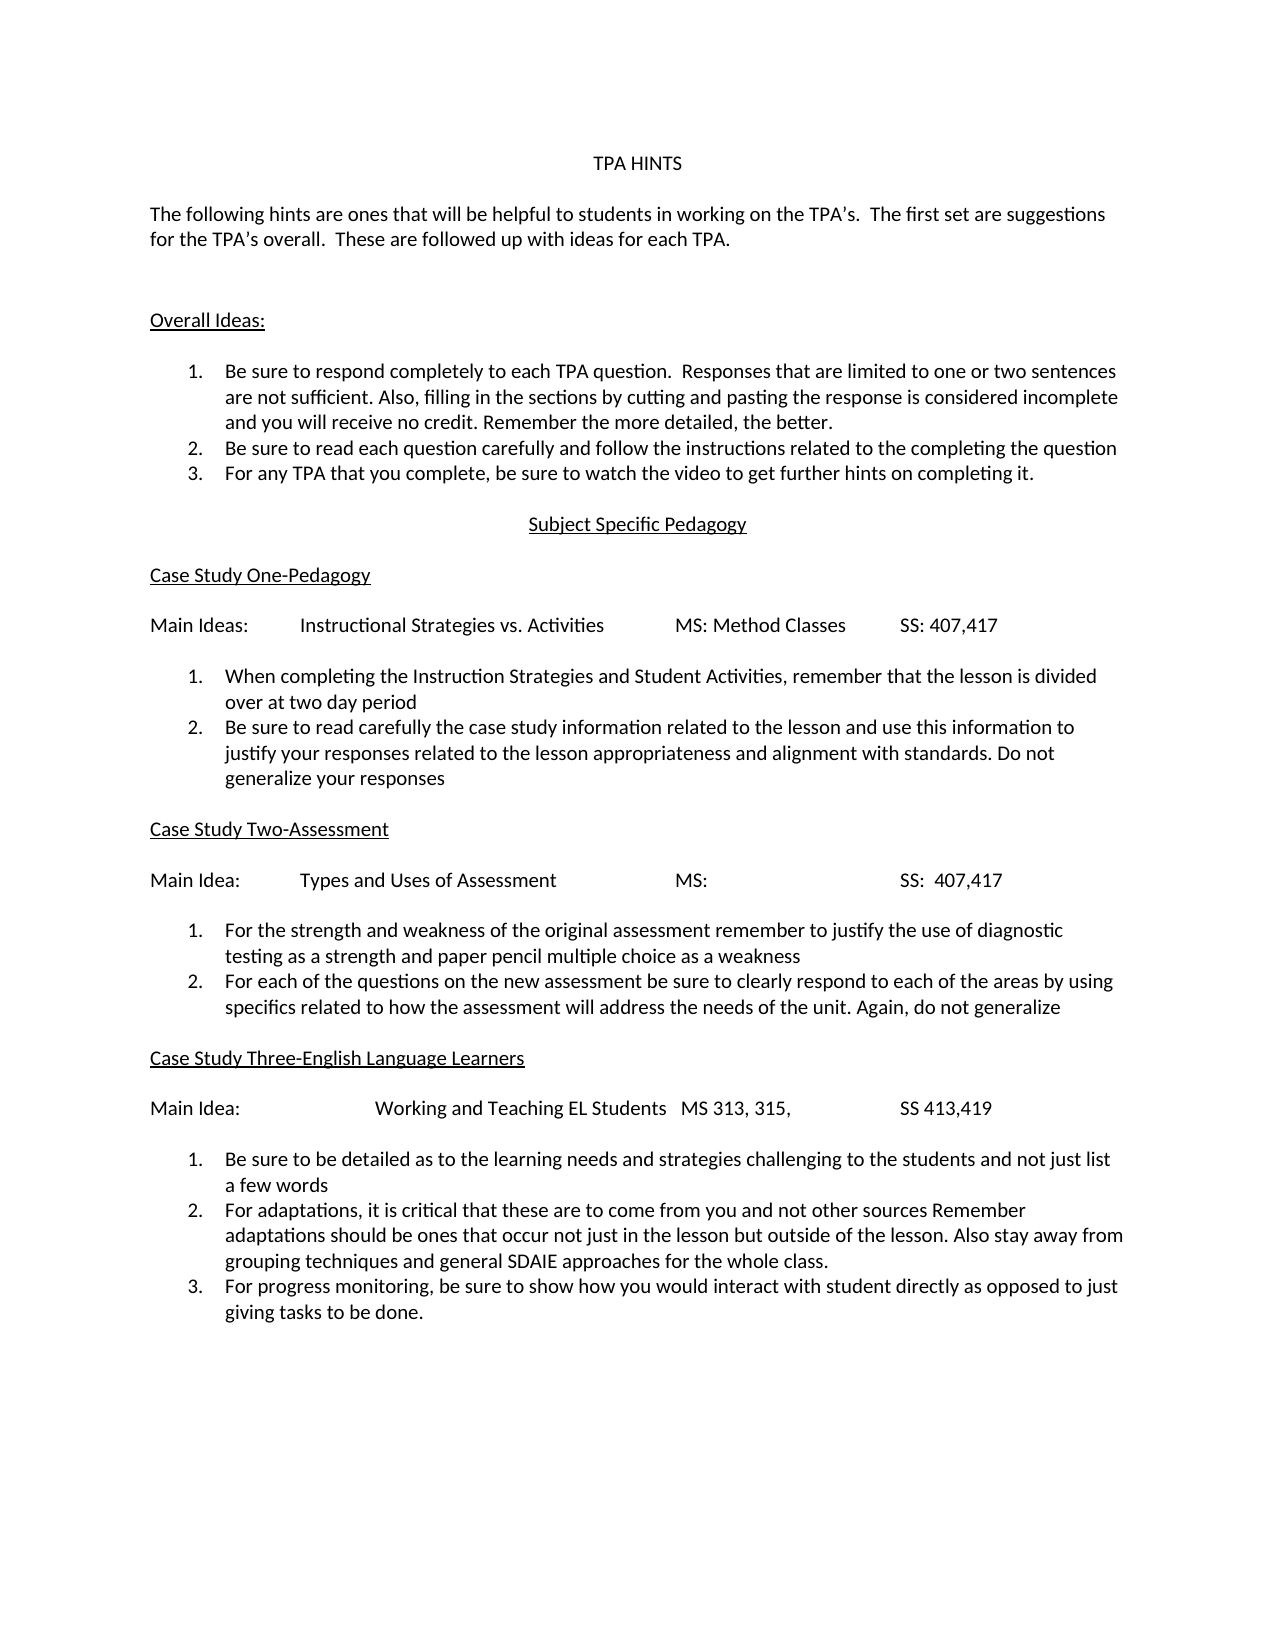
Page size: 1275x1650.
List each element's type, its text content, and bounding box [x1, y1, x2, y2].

list For the strength and weakness of the original assessment remember to justify the use of diagnostic testing as a strength and paper pencil multiple choice as a weakness [187, 918, 1125, 968]
text Overall Ideas: [150, 308, 1125, 333]
list For each of the questions on the new assessment be sure to clearly respond to each of the areas by using specifics related to how the assessment will address the needs of the unit. Again, do not generalize [187, 968, 1125, 1019]
text TPA HINTS [150, 150, 1125, 175]
text Subject Specific Pedagogy [150, 511, 1125, 536]
list Be sure to read each question carefully and follow the instructions related to the completing the question [187, 435, 1125, 460]
text Case Study Two-Assessment [150, 816, 1125, 841]
text Main Ideas: Instructional Strategies vs. Activities MS: Method Classes SS: 407,417 [150, 613, 1125, 638]
text The following hints are ones that will be helpful to students in working on the TPA’s. The first set are suggestions for the TPA’s overall. These are followed up with ideas for each TPA. [150, 201, 1125, 282]
text Case Study One-Pedagogy [150, 562, 1125, 587]
list Be sure to be detailed as to the learning needs and strategies challenging to the students and not just list a few words [187, 1146, 1125, 1197]
list Be sure to read carefully the case study information related to the lesson and use this information to justify your responses related to the lesson appropriateness and alignment with standards. Do not generalize your responses [187, 714, 1125, 791]
text Case Study Three-English Language Learners [150, 1045, 1125, 1070]
list For any TPA that you complete, be sure to watch the video to get further hints on completing it. [187, 460, 1125, 486]
list For adaptations, it is critical that these are to come from you and not other sources Remember adaptations should be ones that occur not just in the lesson but outside of the lesson. Also stay away from grouping techniques and general SDAIE approaches for the whole class. [187, 1197, 1125, 1273]
list Be sure to respond completely to each TPA question. Responses that are limited to one or two sentences are not sufficient. Also, filling in the sections by cutting and pasting the response is considered incomplete and you will receive no credit. Remember the more detailed, the better. [187, 358, 1125, 435]
text Main Idea: Types and Uses of Assessment MS: SS: 407,417 [150, 867, 1125, 892]
list For progress monitoring, be sure to show how you would interact with student directly as opposed to just giving tasks to be done. [187, 1273, 1125, 1324]
text Main Idea: Working and Teaching EL Students MS 313, 315, SS 413,419 [150, 1096, 1125, 1121]
list When completing the Instruction Strategies and Student Activities, remember that the lesson is divided over at two day period [187, 663, 1125, 714]
